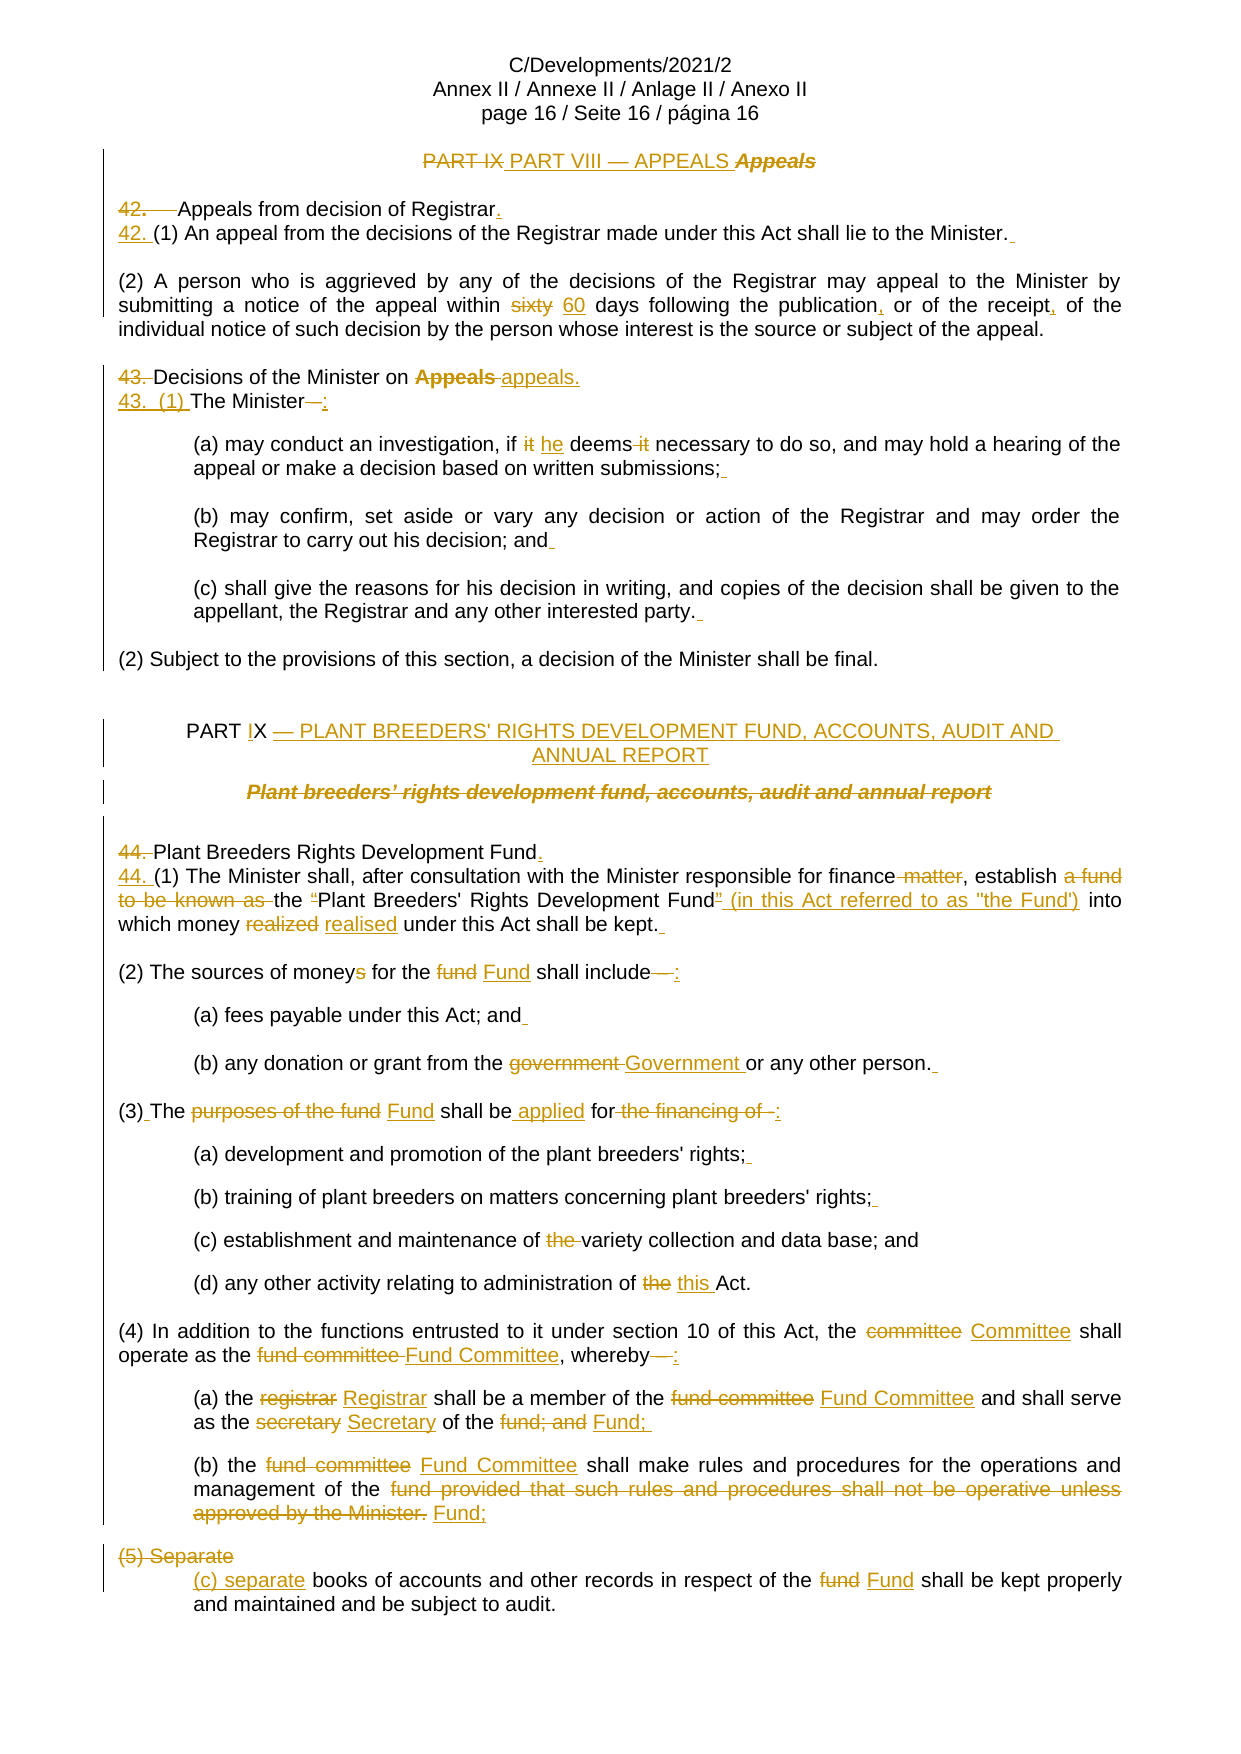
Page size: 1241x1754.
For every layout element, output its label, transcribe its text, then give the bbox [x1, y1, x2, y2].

text (b) the shall make rules and procedures for the operations and management of the [193, 1453, 1122, 1525]
text Plant Breeders Rights Development Fund [118, 840, 1122, 864]
text The Minister [118, 388, 1122, 412]
text (a) may conduct an investigation, if deems necessary to do so, and may hold a hearing of the appeal or make a decision based on written submissions; [193, 432, 1122, 479]
text (1) An appeal from the decisions of the Registrar made under this Act shall lie to the Minister. [118, 221, 1122, 245]
text PART X [118, 719, 1122, 743]
text (2) The sources of money for the shall include [118, 960, 1122, 984]
text (d) any other activity relating to administration of Act. [193, 1271, 1122, 1295]
text Appeals from decision of Registrar [118, 197, 1122, 221]
text Decisions of the Minister on [118, 364, 1122, 388]
text (4) In addition to the functions entrusted to it under section 10 of this Act, the shall operate as the , whereby [118, 1319, 1122, 1367]
text (2) Subject to the provisions of this section, a decision of the Minister shall be final. [118, 647, 1122, 671]
text (1) The Minister shall, after consultation with the Minister responsible for finance, establish the Plant Breeders' Rights Development Fund into which money under this Act shall be kept. [118, 864, 1122, 936]
text (c) establishment and maintenance of variety collection and data base; and [193, 1228, 1122, 1252]
text (c) shall give the reasons for his decision in writing, and copies of the decision shall be given to the appellant, the Registrar and any other interested party. [193, 575, 1122, 623]
text (a) development and promotion of the plant breeders' rights; [193, 1142, 1122, 1166]
text (a) fees payable under this Act; and [193, 1003, 1122, 1027]
text (2) A person who is aggrieved by any of the decisions of the Registrar may appeal to the Minister by submitting a notice of the appeal within days following the publication or of the receipt of the individual notice of such decision by the person whose interest is the source or subject of the appeal. [118, 269, 1122, 341]
text (3)The shall be for [118, 1099, 1122, 1123]
text (b) may confirm, set aside or vary any decision or action of the Registrar and may order the Registrar to carry out his decision; and [193, 503, 1122, 551]
text (b) training of plant breeders on matters concerning plant breeders' rights; [193, 1185, 1122, 1209]
text (b) any donation or grant from the or any other person. [193, 1051, 1122, 1075]
text books of accounts and other records in respect of the shall be kept properly and maintained and be subject to audit. [193, 1568, 1122, 1616]
text (a) the shall be a member of the and shall serve as the of the [193, 1386, 1122, 1434]
